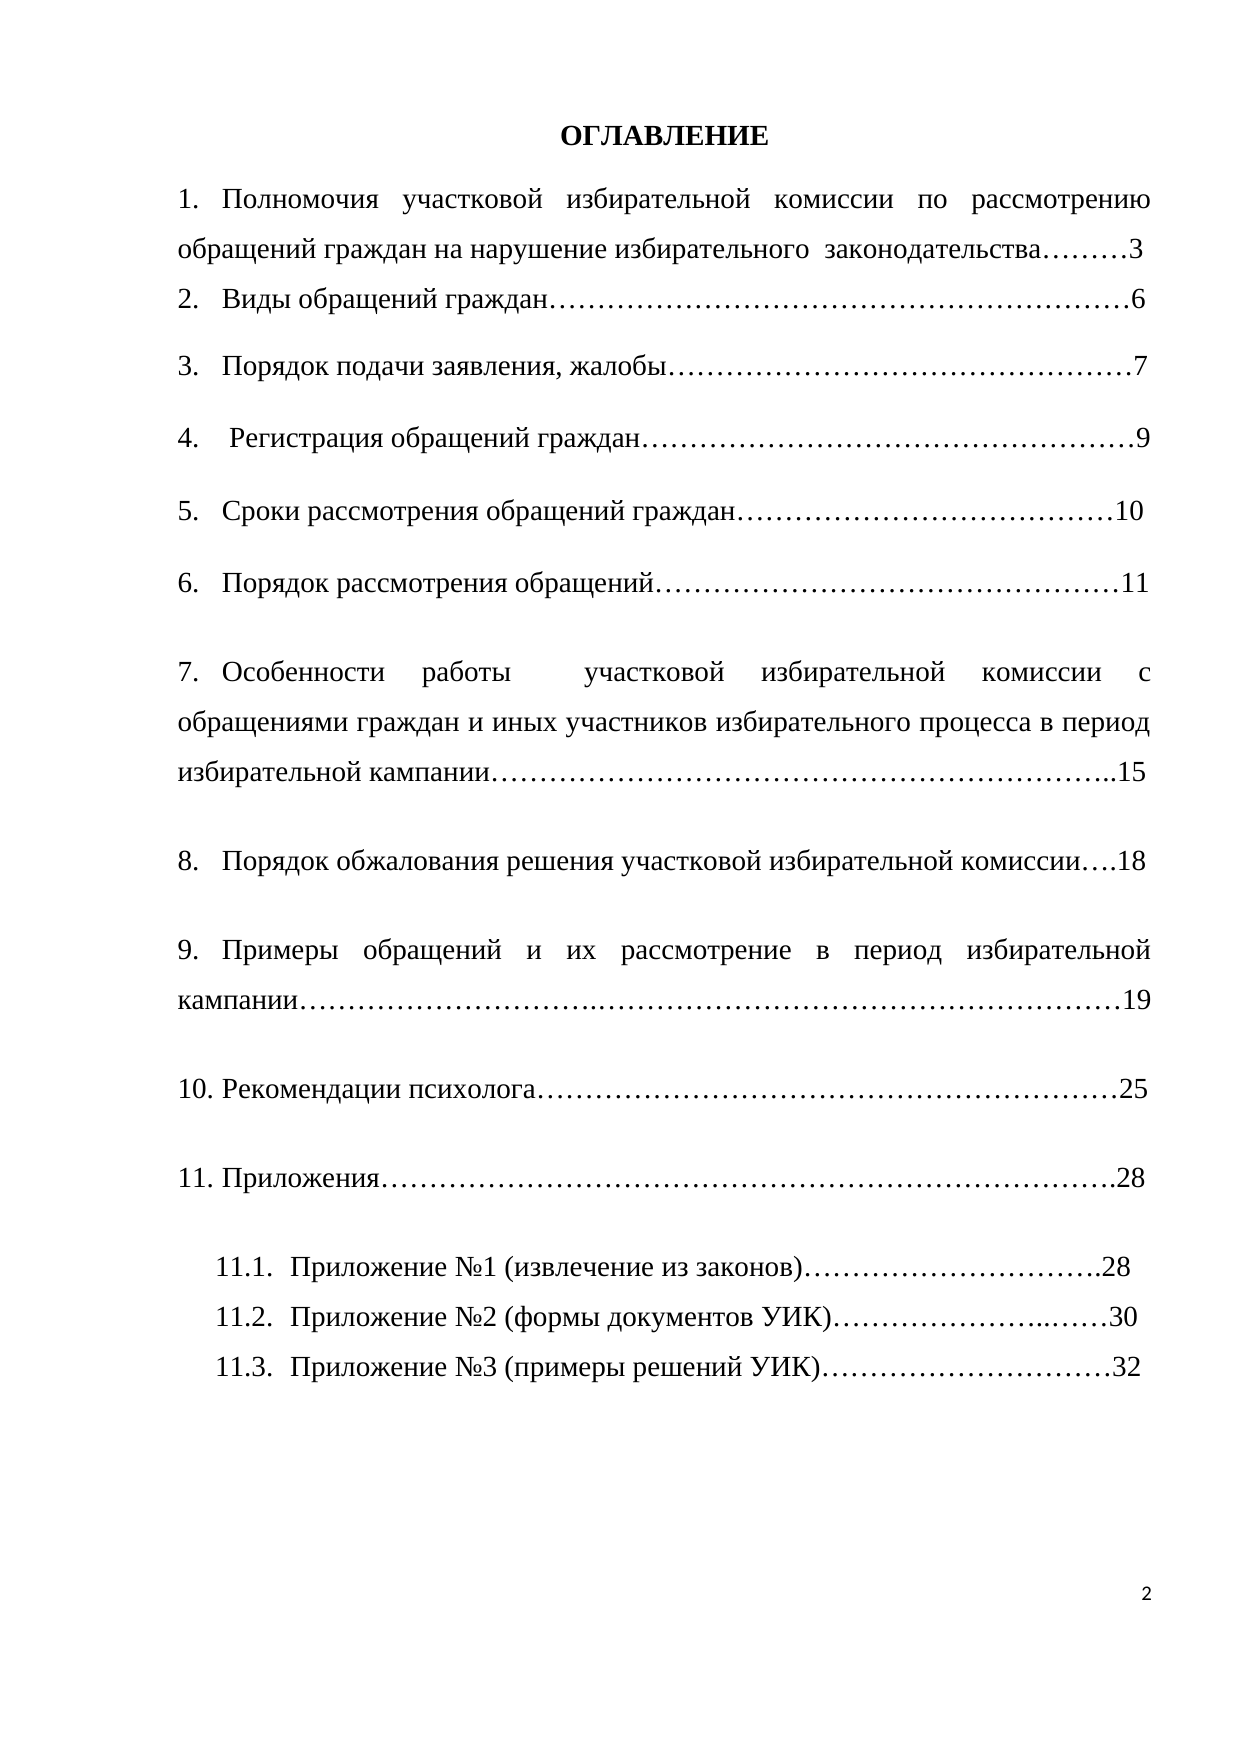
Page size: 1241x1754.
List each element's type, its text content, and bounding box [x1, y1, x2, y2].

list Регистрация обращений граждан……………………………………………9 [177, 421, 1152, 454]
list Полномочия участковой избирательной комиссии по рассмотрению обращений граждан на нарушение избирательного законодательства………3 [177, 181, 1152, 265]
list Примеры обращений и их рассмотрение в период избирательной кампании………………………….………………………………………………19 [177, 932, 1152, 1016]
list Приложение №3 (примеры решений УИК)…………………………32 [215, 1349, 1152, 1383]
list Приложение №1 (извлечение из законов)………………………….28 [215, 1249, 1152, 1282]
list Порядок обжалования решения участковой избирательной комиссии….18 [177, 843, 1152, 877]
list Особенности работы участковой избирательной комиссии с обращениями граждан и иных участников избирательного процесса в период избирательной кампании………………………………………………………..15 [177, 654, 1152, 788]
list Рекомендации психолога……………………………………………………25 [177, 1071, 1152, 1105]
list Виды обращений граждан……………………………………………………6 [177, 281, 1152, 315]
list Приложение №2 (формы документов УИК)…………………..……30 [215, 1299, 1152, 1333]
text ОГЛАВЛЕНИЕ [177, 118, 1152, 152]
list Порядок рассмотрения обращений…………………………………………11 [177, 565, 1152, 598]
list Сроки рассмотрения обращений граждан…………………………………10 [177, 493, 1152, 526]
list Порядок подачи заявления, жалобы…………………………………………7 [177, 348, 1152, 382]
list Приложения………………………………………………………………….28 [177, 1160, 1152, 1193]
